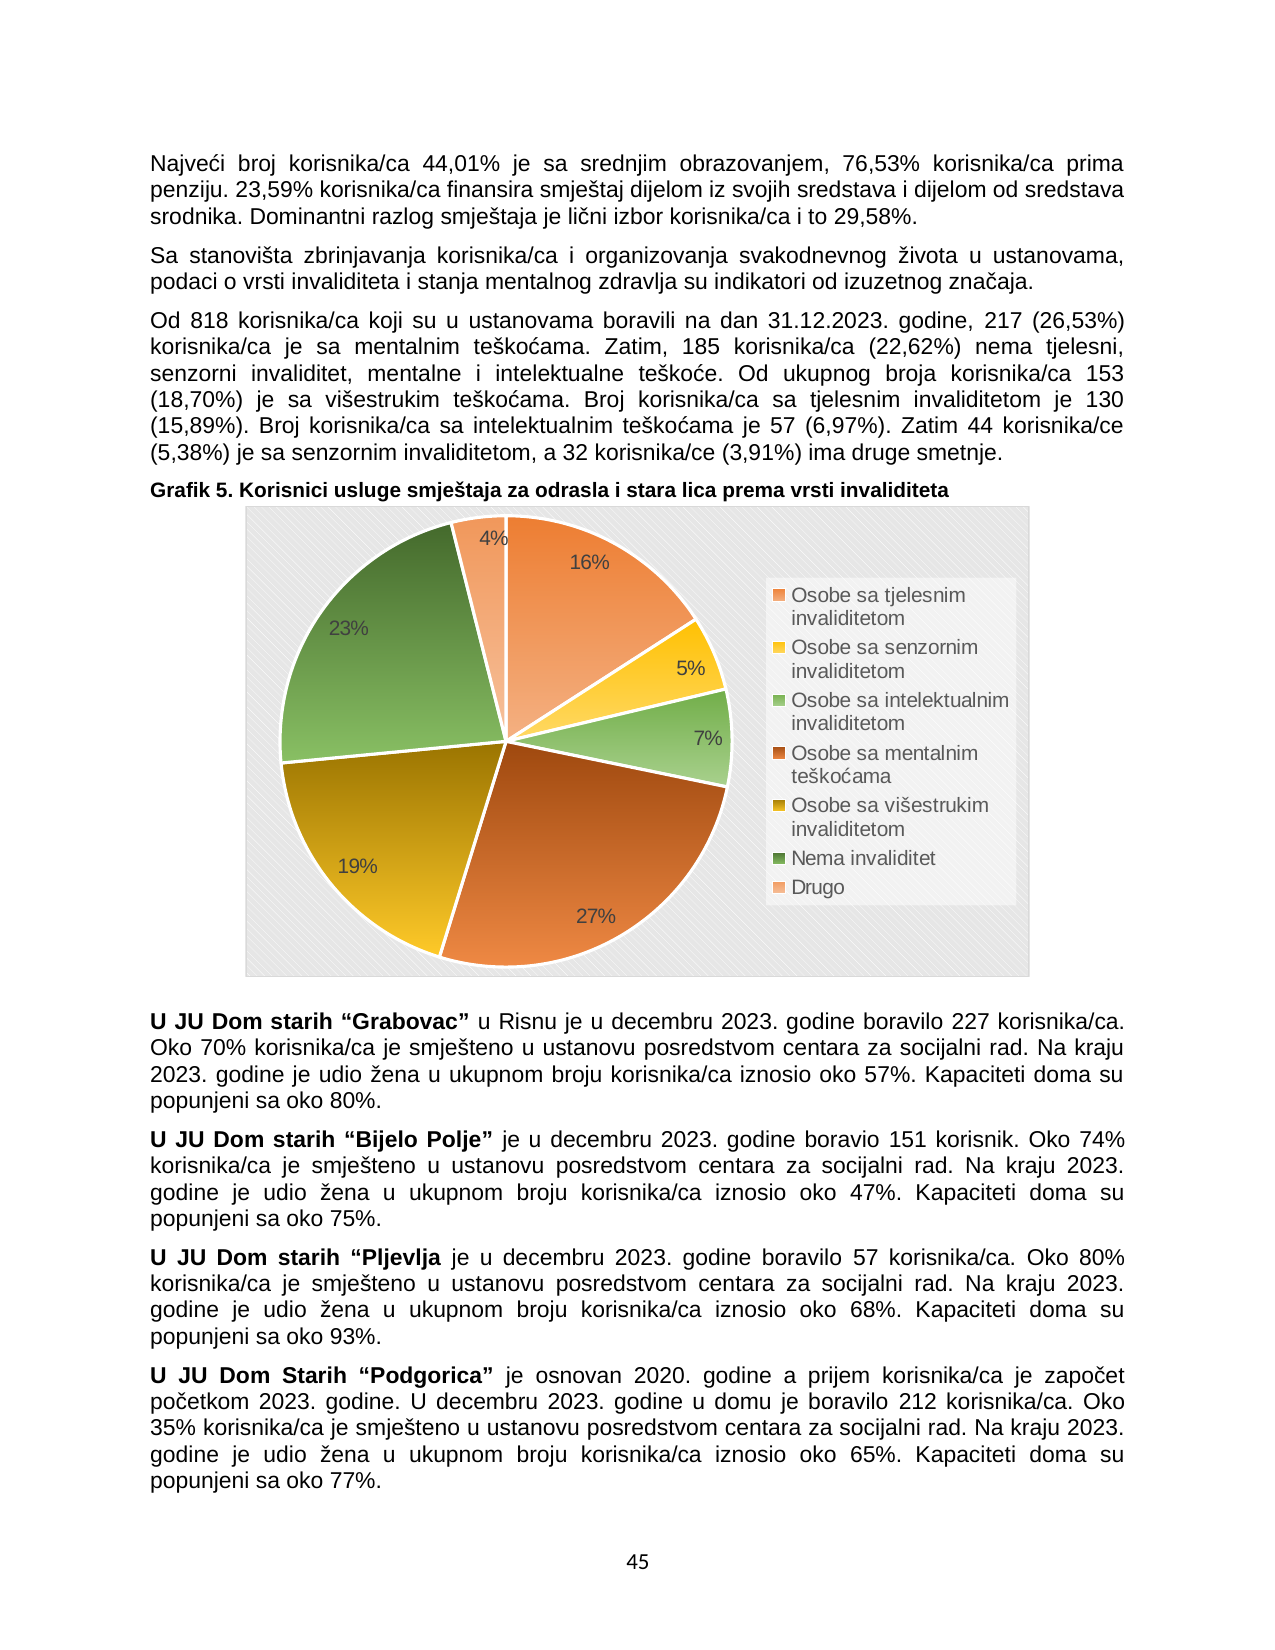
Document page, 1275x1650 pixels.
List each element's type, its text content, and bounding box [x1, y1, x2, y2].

text U JU Dom Starih “Podgorica” je osnovan 2020. godine a prijem korisnika/ca je započet početkom 2023. godine. U decembru 2023. godine u domu je boravilo 212 korisnika/ca. Oko 35% korisnika/ca je smješteno u ustanovu posredstvom centara za socijalni rad. Na kraju 2023. godine je udio žena u ukupnom broju korisnika/ca iznosio oko 65%. Kapaciteti doma su popunjeni sa oko 77%. [150, 1362, 1125, 1493]
text Najveći broj korisnika/ca 44,01% je sa srednjim obrazovanjem, 76,53% korisnika/ca prima penziju. 23,59% korisnika/ca finansira smještaj dijelom iz svojih sredstava i dijelom od sredstava srodnika. Dominantni razlog smještaja je lični izbor korisnika/ca i to 29,58%. [150, 150, 1125, 229]
text Od 818 korisnika/ca koji su u ustanovama boravili na dan 31.12.2023. godine, 217 (26,53%) korisnika/ca je sa mentalnim teškoćama. Zatim, 185 korisnika/ca (22,62%) nema tjelesni, senzorni invaliditet, mentalne i intelektualne teškoće. Od ukupnog broja korisnika/ca 153 (18,70%) je sa višestrukim teškoćama. Broj korisnika/ca sa tjelesnim invaliditetom je 130 (15,89%). Broj korisnika/ca sa intelektualnim teškoćama je 57 (6,97%). Zatim 44 korisnika/ce (5,38%) je sa senzornim invaliditetom, a 32 korisnika/ce (3,91%) ima druge smetnje. [150, 307, 1125, 465]
text Sa stanovišta zbrinjavanja korisnika/ca i organizovanja svakodnevnog života u ustanovama, podaci o vrsti invaliditeta i stanja mentalnog zdravlja su indikatori od izuzetnog značaja. [150, 242, 1125, 294]
text Grafik 5. Korisnici usluge smještaja za odrasla i stara lica prema vrsti invaliditeta [150, 477, 1125, 501]
text U JU Dom starih “Pljevlja je u decembru 2023. godine boravilo 57 korisnika/ca. Oko 80% korisnika/ca je smješteno u ustanovu posredstvom centara za socijalni rad. Na kraju 2023. godine je udio žena u ukupnom broju korisnika/ca iznosio oko 68%. Kapaciteti doma su popunjeni sa oko 93%. [150, 1244, 1125, 1349]
text U JU Dom starih “Grabovac” u Risnu je u decembru 2023. godine boravilo 227 korisnika/ca. Oko 70% korisnika/ca je smješteno u ustanovu posredstvom centara za socijalni rad. Na kraju 2023. godine je udio žena u ukupnom broju korisnika/ca iznosio oko 57%. Kapaciteti doma su popunjeni sa oko 80%. [150, 1008, 1125, 1113]
text U JU Dom starih “Bijelo Polje” je u decembru 2023. godine boravio 151 korisnik. Oko 74% korisnika/ca je smješteno u ustanovu posredstvom centara za socijalni rad. Na kraju 2023. godine je udio žena u ukupnom broju korisnika/ca iznosio oko 47%. Kapaciteti doma su popunjeni sa oko 75%. [150, 1126, 1125, 1231]
